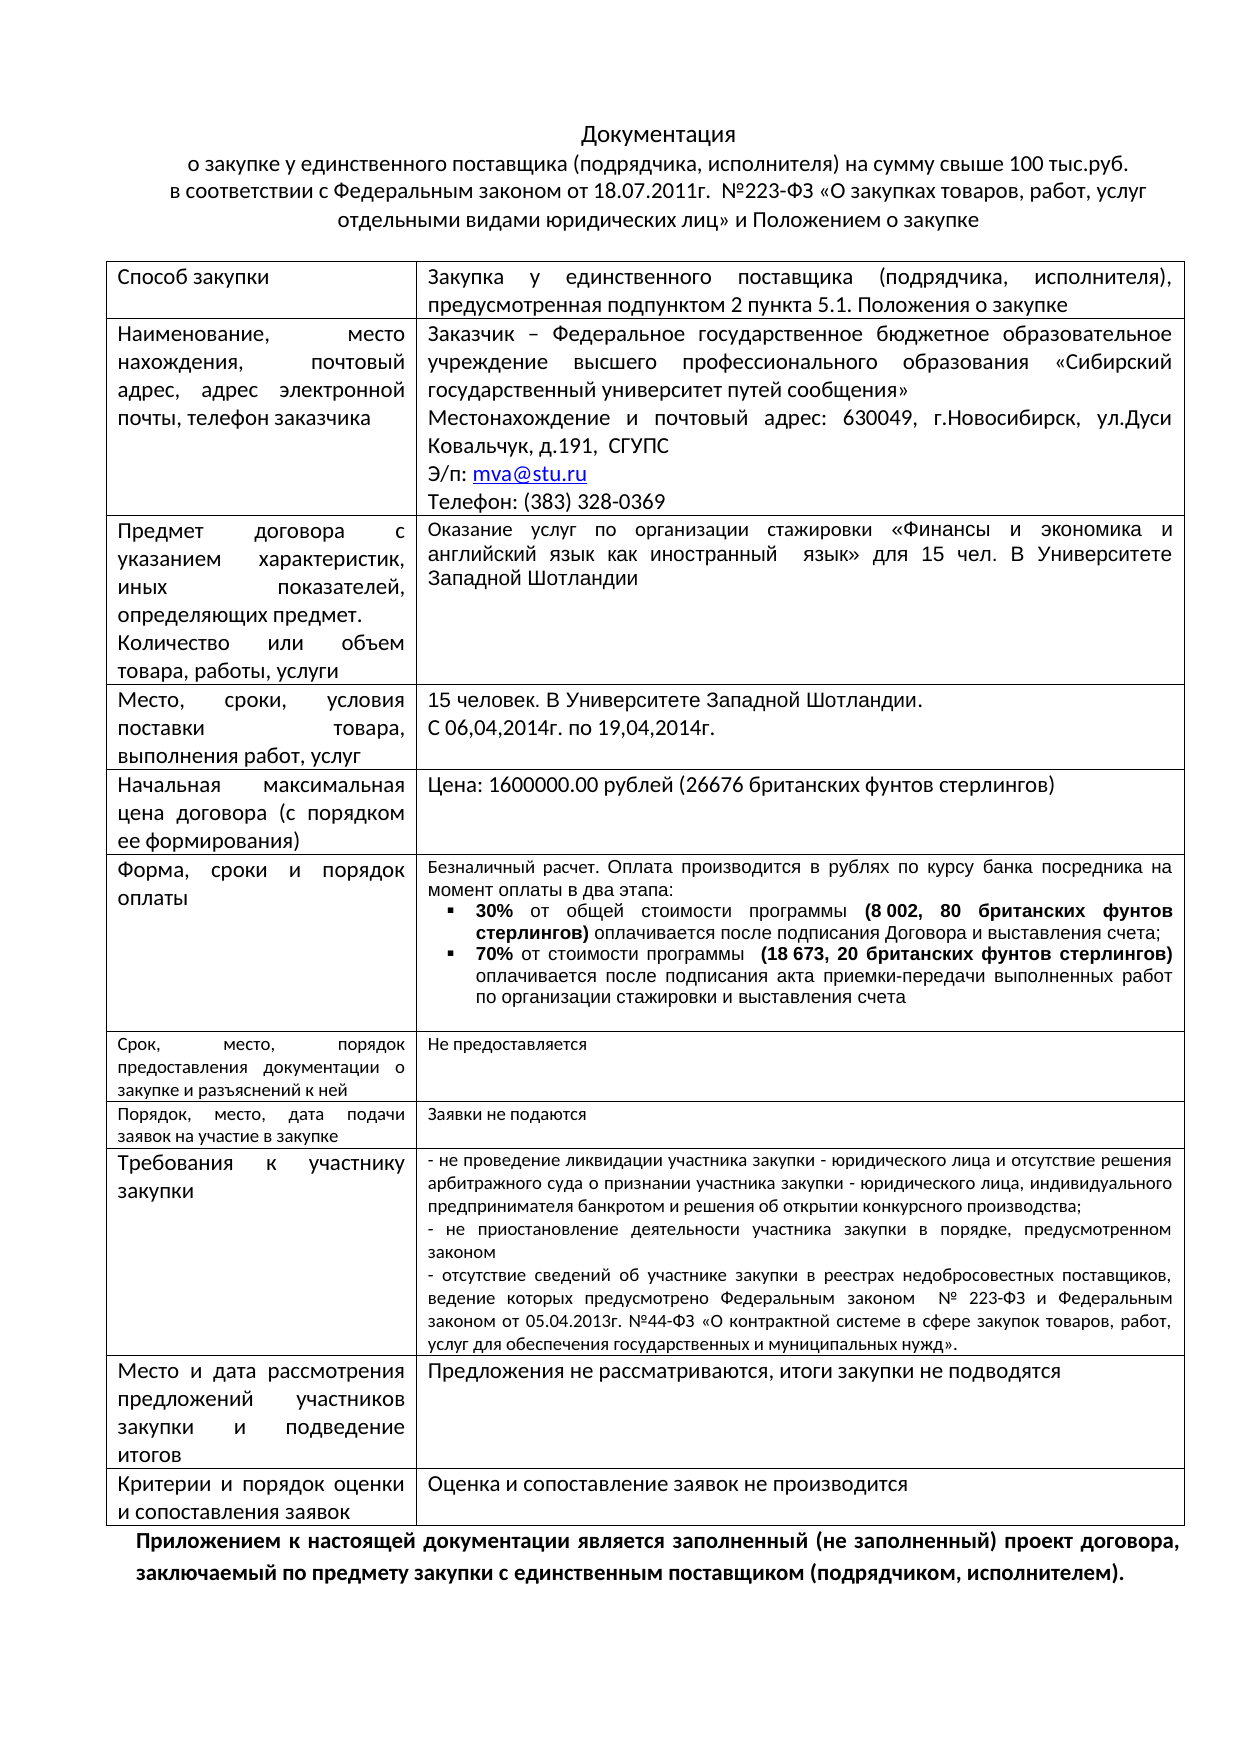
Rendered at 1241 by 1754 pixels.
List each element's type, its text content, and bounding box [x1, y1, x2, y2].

table_header Способ закупки [107, 262, 416, 318]
table_cell Критерии и порядок оценки и сопоставления заявок [107, 1469, 416, 1525]
text о закупке у единственного поставщика (подрядчика, исполнителя) на сумму свыше 100 тыс.руб. [136, 149, 1181, 177]
text Документация [136, 118, 1181, 149]
table_cell Оценка и сопоставление заявок не производится [417, 1469, 1184, 1525]
table_cell Цена: 1600000.00 рублей (26676 британских фунтов стерлингов) [417, 770, 1184, 854]
text в соответствии с Федеральным законом от 18.07.2011г. №223-ФЗ «О закупках товаров, работ, услуг отдельными видами юридических лиц» и Положением о закупке [136, 177, 1181, 233]
table_cell Порядок, место, дата подачи заявок на участие в закупке [107, 1102, 416, 1147]
table_cell Не предоставляется [417, 1032, 1184, 1101]
table_cell Место и дата рассмотрения предложений участников закупки и подведение итогов [107, 1356, 416, 1468]
table_cell Заказчик – Федеральное государственное бюджетное образовательное учреждение высшего профессионального образования «Сибирский государственный университет путей сообщения» Местонахождение и почтовый адрес: 630049, г.Новосибирск, ул.Дуси Ковальчук, д.191, СГУПС Э/п: mva@stu.ru Телефон: (383) 328-0369 [417, 319, 1184, 515]
table_cell Предложения не рассматриваются, итоги закупки не подводятся [417, 1356, 1184, 1468]
table_cell 15 человек. В Университете Западной Шотландии. С 06,04,2014г. по 19,04,2014г. [417, 685, 1184, 769]
table_cell Предмет договора с указанием характеристик, иных показателей, определяющих предмет. Количество или объем товара, работы, услуги [107, 516, 416, 684]
table_cell Безналичный расчет. Оплата производится в рублях по курсу банка посредника на момент оплаты в два этапа: 30% от общей стоимости программы (8 002, 80 британских фунтов стерлингов) оплачивается после подписания Договора и выставления счета; 70% от стоимости программы (18 673, 20 британских фунтов стерлингов) оплачивается после подписания акта приемки-передачи выполненных работ по организации стажировки и выставления счета [417, 855, 1184, 1031]
table_cell Заявки не подаются [417, 1102, 1184, 1147]
table_cell Срок, место, порядок предоставления документации о закупке и разъяснений к ней [107, 1032, 416, 1101]
table_cell - не проведение ликвидации участника закупки - юридического лица и отсутствие решения арбитражного суда о признании участника закупки - юридического лица, индивидуального предпринимателя банкротом и решения об открытии конкурсного производства; - не приостановление деятельности участника закупки в порядке, предусмотренном законом - отсутствие сведений об участнике закупки в реестрах недобросовестных поставщиков, ведение которых предусмотрено Федеральным законом № 223-ФЗ и Федеральным законом от 05.04.2013г. №44-ФЗ «О контрактной системе в сфере закупок товаров, работ, услуг для обеспечения государственных и муниципальных нужд». [417, 1149, 1184, 1355]
text Приложением к настоящей документации является заполненный (не заполненный) проект договора, заключаемый по предмету закупки с единственным поставщиком (подрядчиком, исполнителем). [136, 1526, 1181, 1586]
table_cell Начальная максимальная цена договора (с порядком ее формирования) [107, 770, 416, 854]
table_cell Наименование, место нахождения, почтовый адрес, адрес электронной почты, телефон заказчика [107, 319, 416, 515]
table_cell Оказание услуг по организации стажировки «Финансы и экономика и английский язык как иностранный язык» для 15 чел. В Университете Западной Шотландии [417, 516, 1184, 684]
table_cell Место, сроки, условия поставки товара, выполнения работ, услуг [107, 685, 416, 769]
table_header Закупка у единственного поставщика (подрядчика, исполнителя), предусмотренная подпунктом 2 пункта 5.1. Положения о закупке [417, 262, 1184, 318]
table_cell Форма, сроки и порядок оплаты [107, 855, 416, 1031]
table_cell Требования к участнику закупки [107, 1149, 416, 1355]
